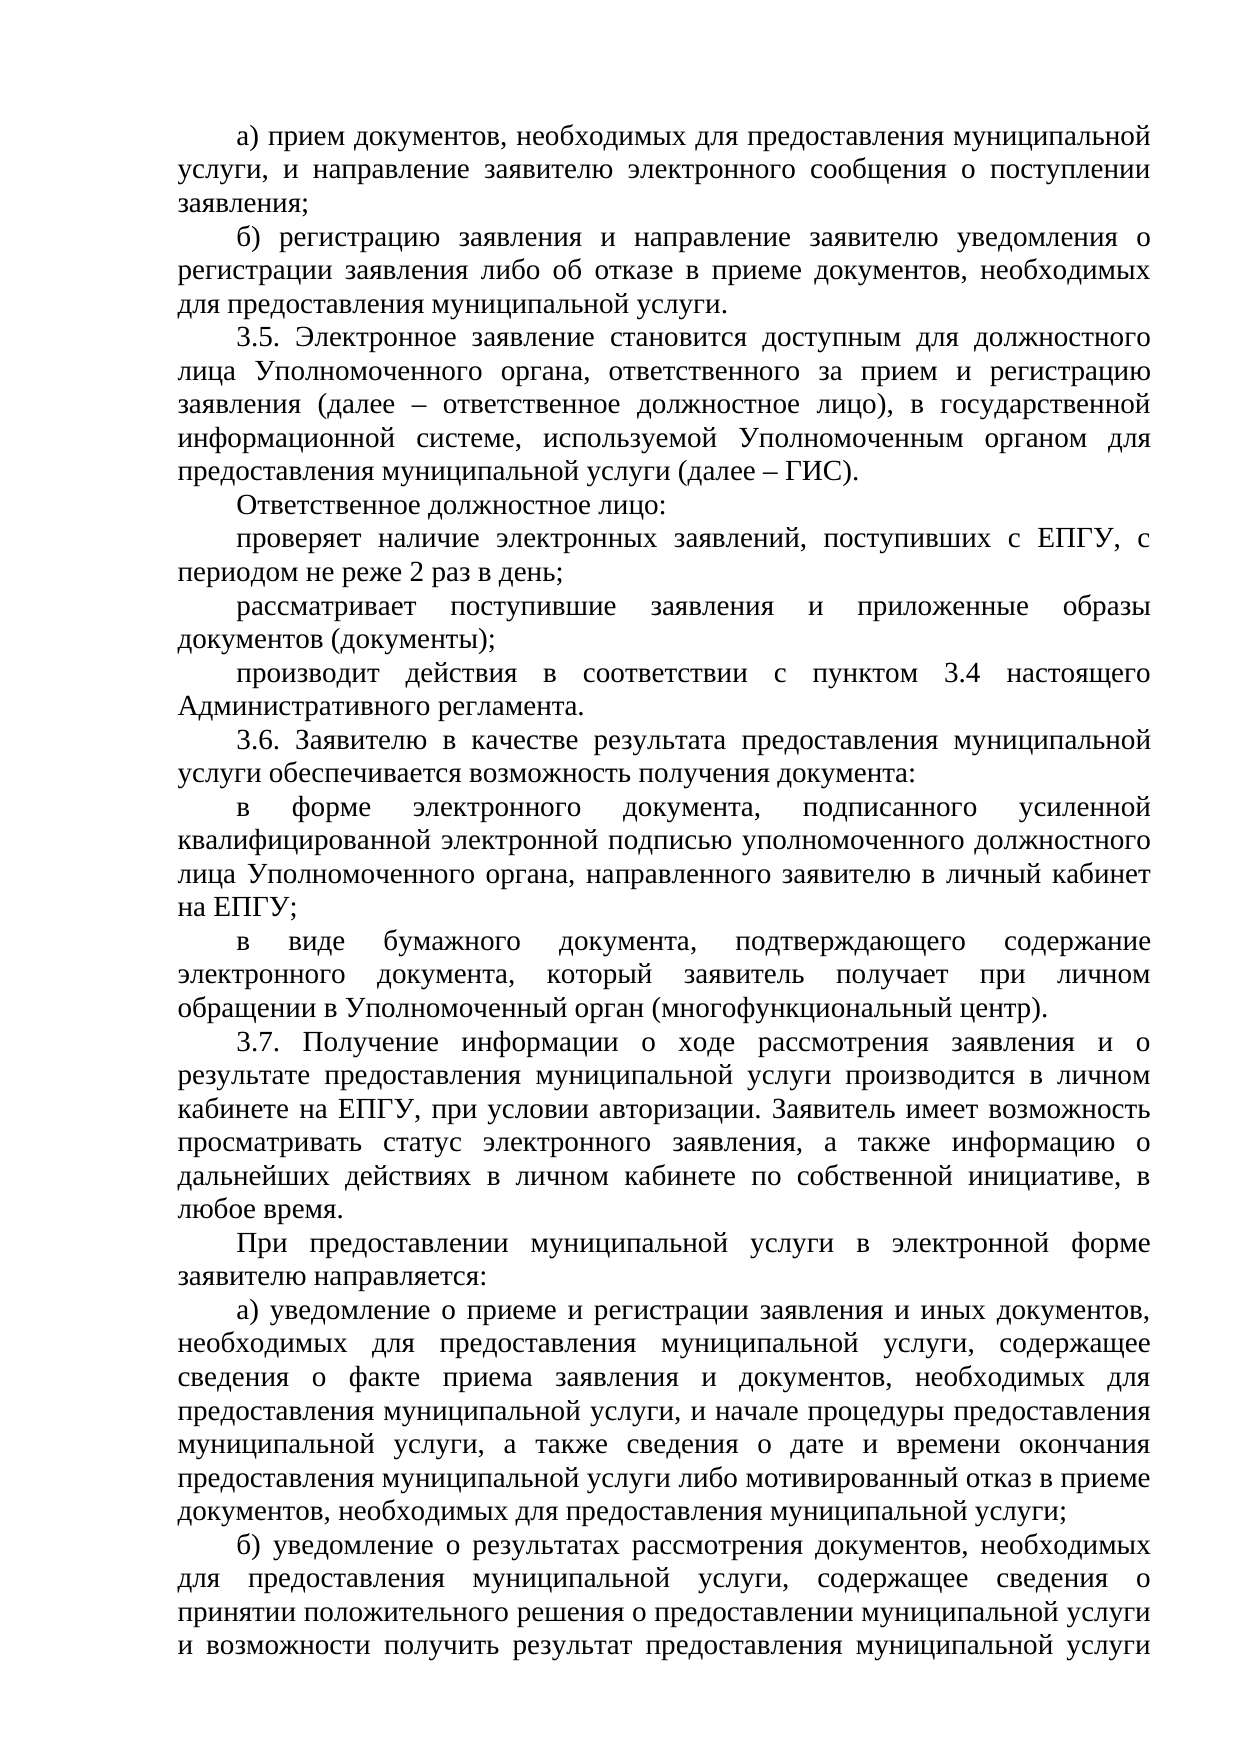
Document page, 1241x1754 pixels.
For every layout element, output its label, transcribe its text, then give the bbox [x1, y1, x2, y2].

text б) регистрацию заявления и направление заявителю уведомления о регистрации заявления либо об отказе в приеме документов, необходимых для предоставления муниципальной услуги. [177, 219, 1152, 319]
text в виде бумажного документа, подтверждающего содержание электронного документа, который заявитель получает при личном обращении в Уполномоченный орган (многофункциональный центр). [177, 923, 1152, 1024]
text рассматривает поступившие заявления и приложенные образы документов (документы); [177, 588, 1152, 655]
text в форме электронного документа, подписанного усиленной квалифицированной электронной подписью уполномоченного должностного лица Уполномоченного органа, направленного заявителю в личный кабинет на ЕПГУ; [177, 789, 1152, 923]
text 3.6. Заявителю в качестве результата предоставления муниципальной услуги обеспечивается возможность получения документа: [177, 722, 1152, 789]
text 3.5. Электронное заявление становится доступным для должностного лица Уполномоченного органа, ответственного за прием и регистрацию заявления (далее – ответственное должностное лицо), в государственной информационной системе, используемой Уполномоченным органом для предоставления муниципальной услуги (далее – ГИС). [177, 319, 1152, 487]
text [177, 1527, 1152, 1661]
text проверяет наличие электронных заявлений, поступивших с ЕПГУ, с периодом не реже 2 раз в день; [177, 521, 1152, 588]
text 3.7. Получение информации о ходе рассмотрения заявления и о результате предоставления муниципальной услуги производится в личном кабинете на ЕПГУ, при условии авторизации. Заявитель имеет возможность просматривать статус электронного заявления, а также информацию о дальнейших действиях в личном кабинете по собственной инициативе, в любое время. [177, 1024, 1152, 1225]
text Ответственное должностное лицо: [177, 487, 1152, 521]
text При предоставлении муниципальной услуги в электронной форме заявителю направляется: [177, 1225, 1152, 1292]
text а) прием документов, необходимых для предоставления муниципальной услуги, и направление заявителю электронного сообщения о поступлении заявления; [177, 118, 1152, 219]
text производит действия в соответствии с пунктом 3.4 настоящего Административного регламента. [177, 655, 1152, 722]
text а) уведомление о приеме и регистрации заявления и иных документов, необходимых для предоставления муниципальной услуги, содержащее сведения о факте приема заявления и документов, необходимых для предоставления муниципальной услуги, и начале процедуры предоставления муниципальной услуги, а также сведения о дате и времени окончания предоставления муниципальной услуги либо мотивированный отказ в приеме документов, необходимых для предоставления муниципальной услуги; [177, 1292, 1152, 1527]
